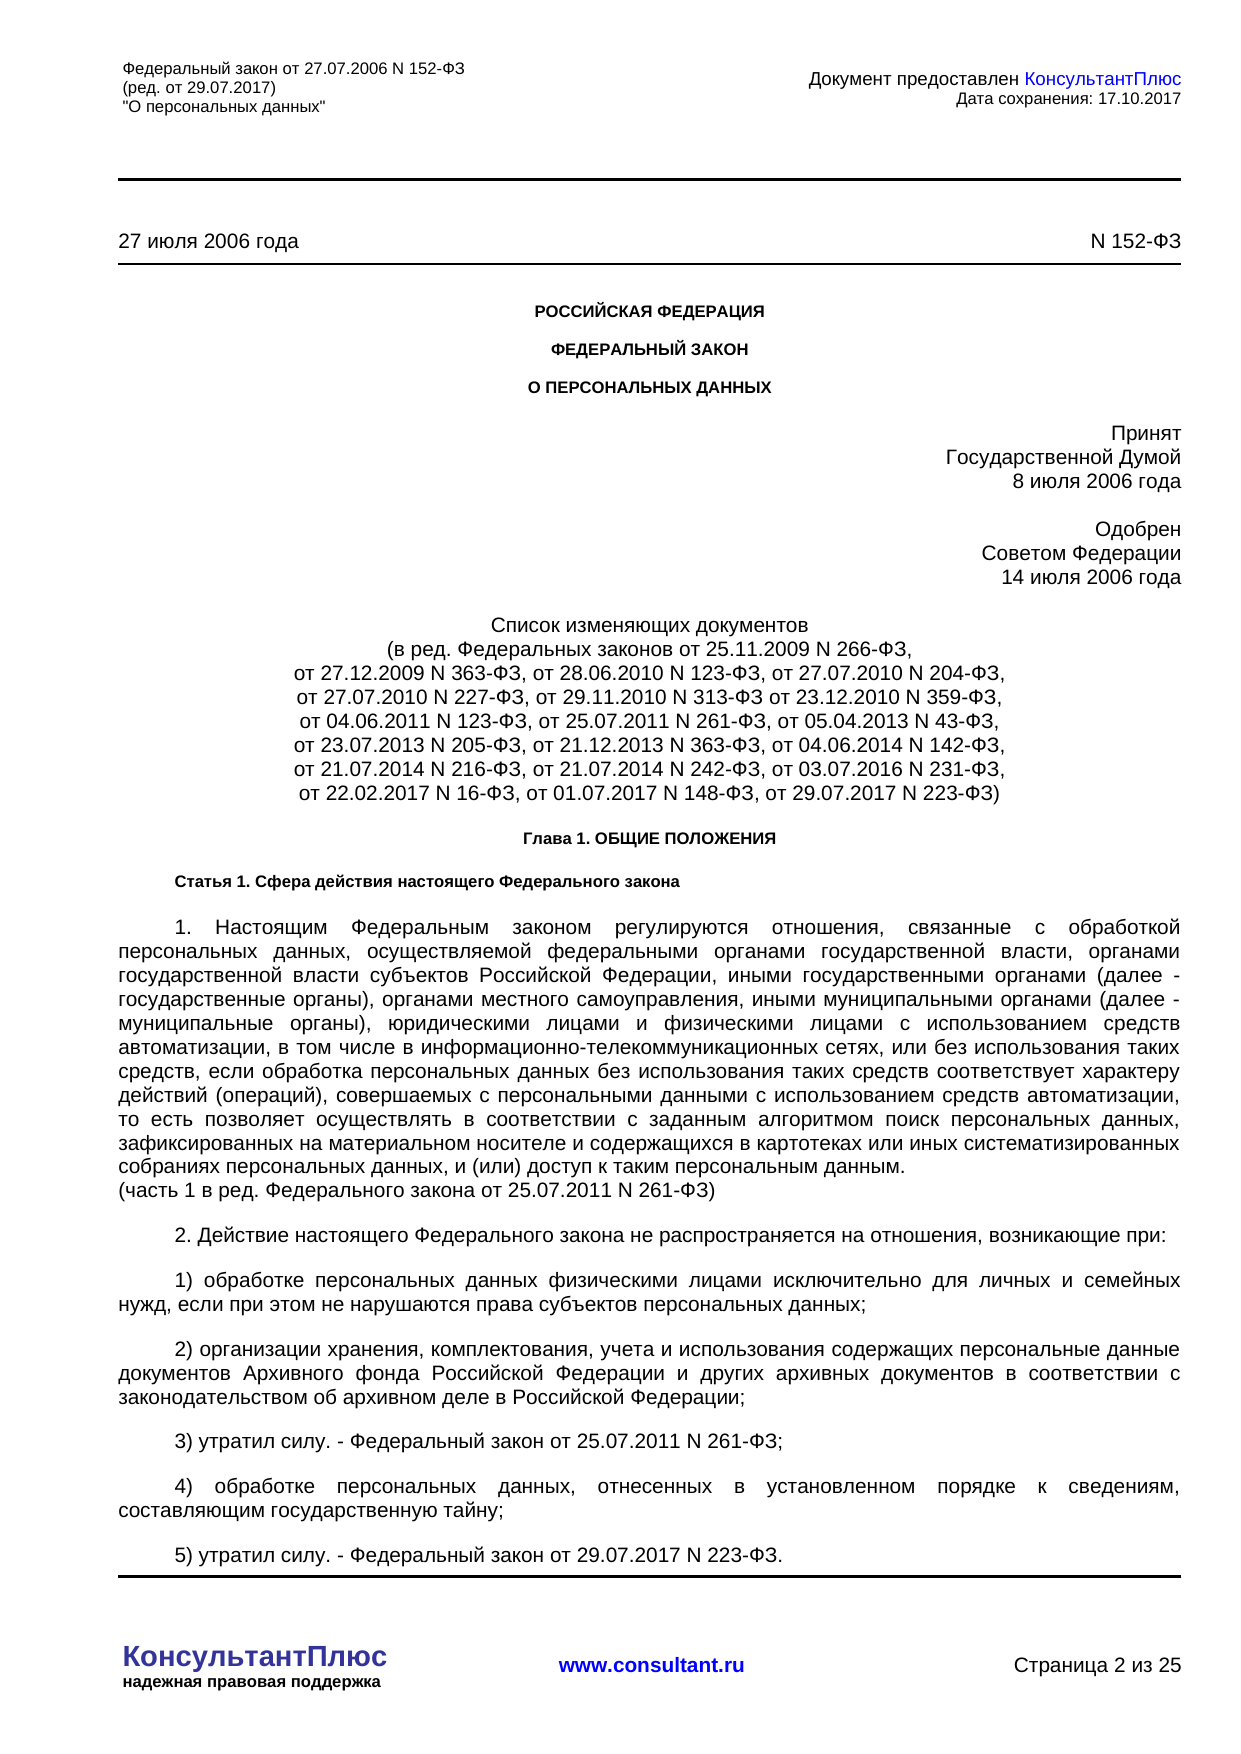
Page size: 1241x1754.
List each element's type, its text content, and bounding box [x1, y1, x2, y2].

text 8 июля 2006 года [118, 469, 1181, 493]
text Советом Федерации [118, 541, 1181, 565]
text (в ред. Федеральных законов от 25.11.2009 N 266-ФЗ, [118, 637, 1181, 661]
text от 22.02.2017 N 16-ФЗ, от 01.07.2017 N 148-ФЗ, от 29.07.2017 N 223-ФЗ) [118, 781, 1181, 804]
text 2) организации хранения, комплектования, учета и использования содержащих персональные данные документов Архивного фонда Российской Федерации и других архивных документов в соответствии с законодательством об архивном деле в Российской Федерации; [118, 1337, 1181, 1408]
text 4) обработке персональных данных, отнесенных в установленном порядке к сведениям, составляющим государственную тайну; [118, 1474, 1181, 1522]
text 3) утратил силу. - Федеральный закон от 25.07.2011 N 261-ФЗ; [118, 1429, 1181, 1453]
title Глава 1. ОБЩИЕ ПОЛОЖЕНИЯ [118, 828, 1181, 848]
text Одобрен [118, 517, 1181, 541]
text 14 июля 2006 года [118, 565, 1181, 589]
title О ПЕРСОНАЛЬНЫХ ДАННЫХ [118, 378, 1181, 397]
title РОССИЙСКАЯ ФЕДЕРАЦИЯ [118, 301, 1181, 321]
title ФЕДЕРАЛЬНЫЙ ЗАКОН [118, 340, 1181, 359]
text 5) утратил силу. - Федеральный закон от 29.07.2017 N 223-ФЗ. [118, 1543, 1181, 1567]
text (часть 1 в ред. Федерального закона от 25.07.2011 N 261-ФЗ) [118, 1178, 1181, 1202]
table_header 27 июля 2006 года [118, 229, 649, 253]
text от 27.07.2010 N 227-ФЗ, от 29.11.2010 N 313-ФЗ от 23.12.2010 N 359-ФЗ, [118, 685, 1181, 709]
text 1. Настоящим Федеральным законом регулируются отношения, связанные с обработкой персональных данных, осуществляемой федеральными органами государственной власти, органами государственной власти субъектов Российской Федерации, иными государственными органами (далее - государственные органы), органами местного самоуправления, иными муниципальными органами (далее - муниципальные органы), юридическими лицами и физическими лицами с использованием средств автоматизации, в том числе в информационно-телекоммуникационных сетях, или без использования таких средств, если обработка персональных данных без использования таких средств соответствует характеру действий (операций), совершаемых с персональными данными с использованием средств автоматизации, то есть позволяет осуществлять в соответствии с заданным алгоритмом поиск персональных данных, зафиксированных на материальном носителе и содержащихся в картотеках или иных систематизированных собраниях персональных данных, и (или) доступ к таким персональным данным. [118, 915, 1181, 1178]
table_header N 152-ФЗ [650, 229, 1181, 253]
text Государственной Думой [118, 445, 1181, 469]
title Статья 1. Сфера действия настоящего Федерального закона [118, 872, 1181, 891]
text от 23.07.2013 N 205-ФЗ, от 21.12.2013 N 363-ФЗ, от 04.06.2014 N 142-ФЗ, [118, 733, 1181, 757]
text Список изменяющих документов [118, 613, 1181, 637]
text от 27.12.2009 N 363-ФЗ, от 28.06.2010 N 123-ФЗ, от 27.07.2010 N 204-ФЗ, [118, 661, 1181, 685]
text от 04.06.2011 N 123-ФЗ, от 25.07.2011 N 261-ФЗ, от 05.04.2013 N 43-ФЗ, [118, 709, 1181, 733]
text 1) обработке персональных данных физическими лицами исключительно для личных и семейных нужд, если при этом не нарушаются права субъектов персональных данных; [118, 1268, 1181, 1316]
text Принят [118, 421, 1181, 445]
text 2. Действие настоящего Федерального закона не распространяется на отношения, возникающие при: [118, 1223, 1181, 1247]
text от 21.07.2014 N 216-ФЗ, от 21.07.2014 N 242-ФЗ, от 03.07.2016 N 231-ФЗ, [118, 757, 1181, 781]
